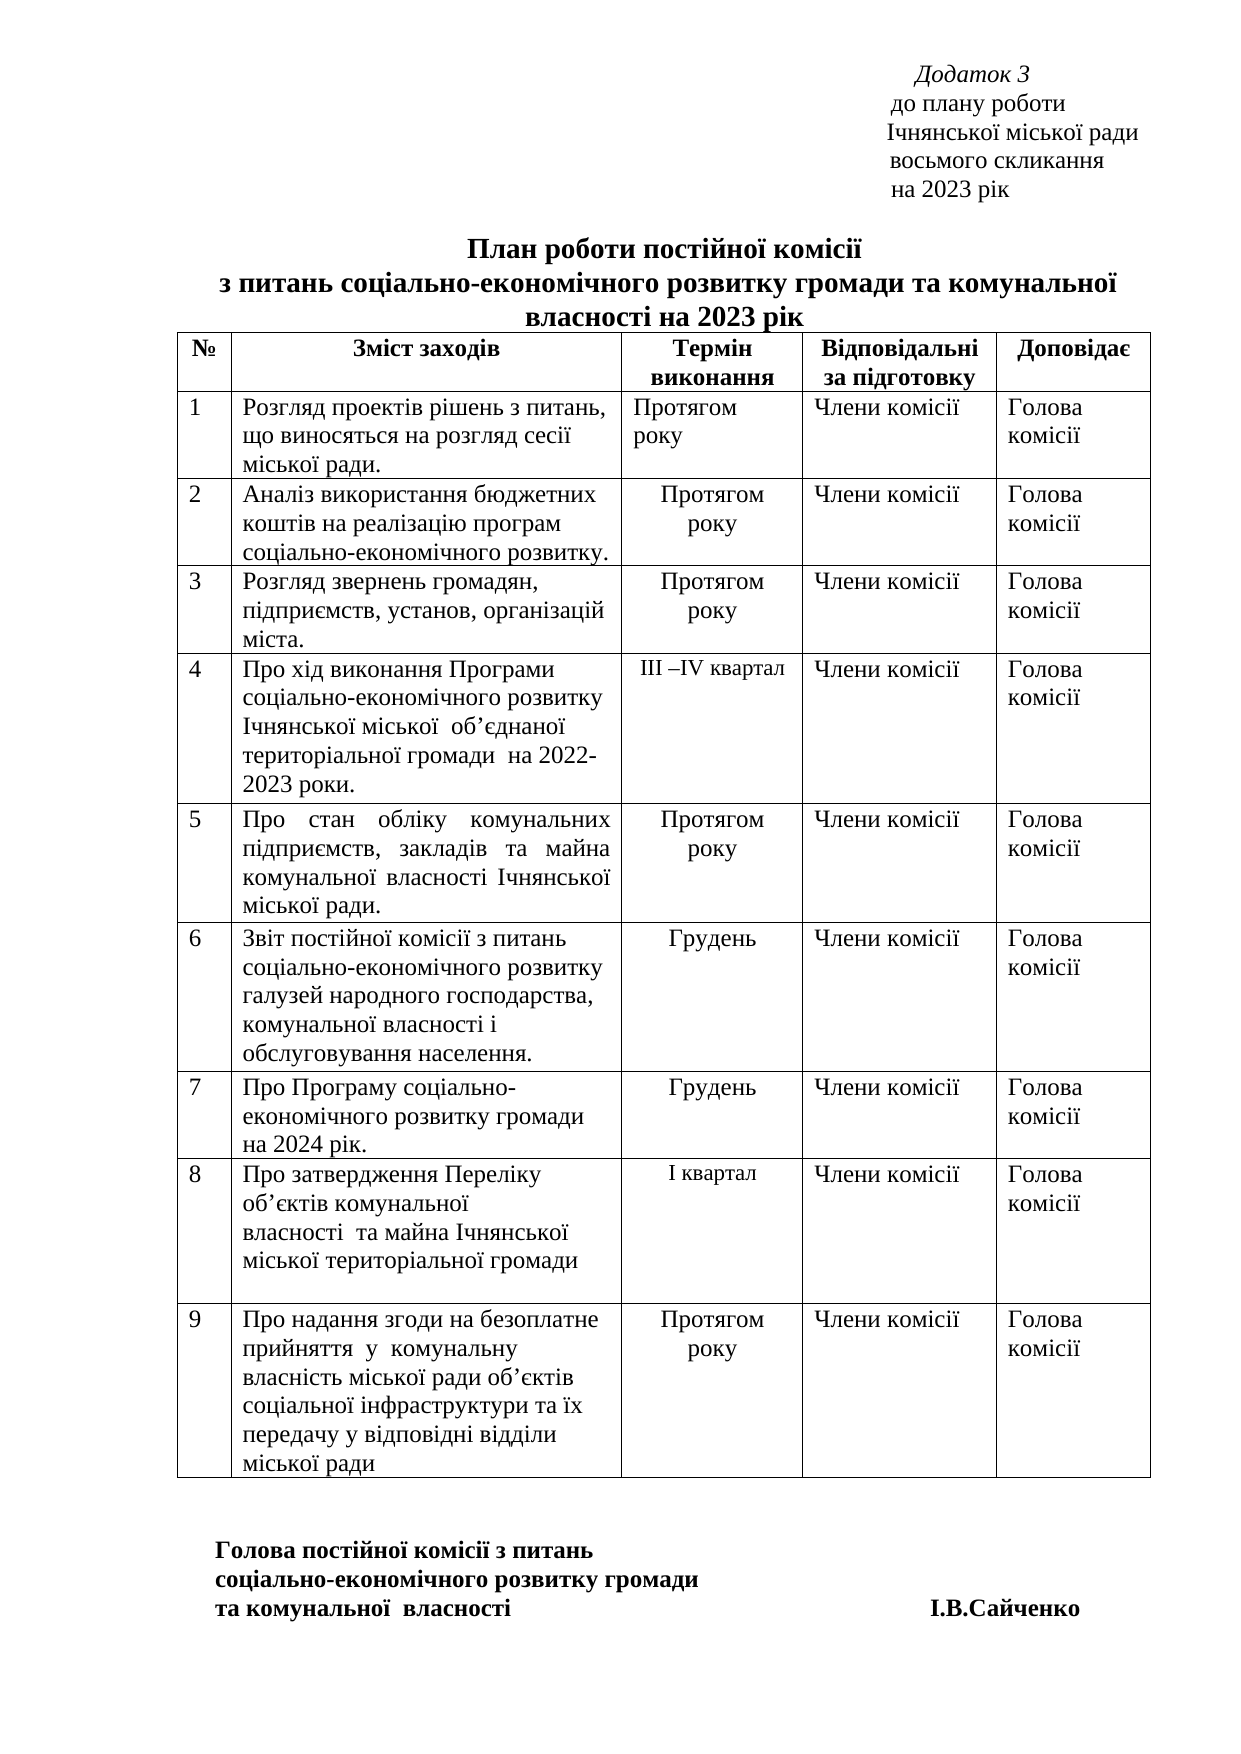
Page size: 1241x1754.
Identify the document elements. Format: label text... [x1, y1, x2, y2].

table_header Доповідає [997, 333, 1150, 391]
table_cell Члени комісії [803, 1072, 996, 1158]
table_cell Голова комісії [997, 566, 1150, 653]
text восьмого скликання [177, 145, 1160, 174]
table_header № [178, 333, 231, 391]
table_cell Голова комісії [997, 923, 1150, 1071]
text на 2023 рік [177, 174, 1160, 203]
table_cell Члени комісії [803, 1304, 996, 1477]
table_cell Члени комісії [803, 1159, 996, 1303]
table_cell I квартал [622, 1159, 802, 1303]
table_header Термін виконання [622, 333, 802, 391]
table_cell 9 [178, 1304, 231, 1477]
text соціально-економічного розвитку громади [215, 1564, 1152, 1593]
table_cell Члени комісії [803, 479, 996, 565]
table_cell Протягом року [622, 566, 802, 653]
table_cell Про стан обліку комунальних підприємств, закладів та майна комунальної власності Ічнянської міської ради. [232, 804, 621, 922]
table_cell Члени комісії [803, 392, 996, 478]
table_cell 3 [178, 566, 231, 653]
table_cell Аналіз використання бюджетних коштів на реалізацію програм соціально-економічного розвитку. [232, 479, 621, 565]
table_cell Грудень [622, 923, 802, 1071]
table_cell Члени комісії [803, 804, 996, 922]
table_cell Голова комісії [997, 479, 1150, 565]
table_cell Звіт постійної комісії з питань соціально-економічного розвитку галузей народного господарства, комунальної власності і обслуговування населення. [232, 923, 621, 1071]
table_cell 8 [178, 1159, 231, 1303]
table_cell 2 [178, 479, 231, 565]
table_cell Про Програму соціально-економічного розвитку громади на 2024 рік. [232, 1072, 621, 1158]
text з питань соціально-економічного розвитку громади та комунальної власності на 2023 рік [177, 265, 1152, 332]
table_cell Голова комісії [997, 392, 1150, 478]
table_cell Голова комісії [997, 1304, 1150, 1477]
table_cell Голова комісії [997, 1072, 1150, 1158]
text до плану роботи [177, 88, 1160, 117]
table_header Зміст заходів [232, 333, 621, 391]
table_cell 5 [178, 804, 231, 922]
text Додаток 3 [177, 59, 1152, 88]
table_cell Голова комісії [997, 654, 1150, 803]
table_cell Протягом року [622, 804, 802, 922]
table_cell Члени комісії [803, 566, 996, 653]
table_cell 4 [178, 654, 231, 803]
table_cell Грудень [622, 1072, 802, 1158]
table_cell 7 [178, 1072, 231, 1158]
table_cell Члени комісії [803, 654, 996, 803]
text Ічнянської міської ради [177, 117, 1160, 145]
table_cell Протягом року [622, 479, 802, 565]
table_cell Розгляд звернень громадян, підприємств, установ, організацій міста. [232, 566, 621, 653]
table_cell Розгляд проектів рішень з питань, що виносяться на розгляд сесії міської ради. [232, 392, 621, 478]
table_cell Про хід виконання Програми соціально-економічного розвитку Ічнянської міської об’єднаної територіальної громади на 2022-2023 роки. [232, 654, 621, 803]
table_cell ІІІ –IV квартал [622, 654, 802, 803]
table_cell Протягом року [622, 392, 802, 478]
table_cell Члени комісії [803, 923, 996, 1071]
table_cell Голова комісії [997, 1159, 1150, 1303]
table_cell Голова комісії [997, 804, 1150, 922]
table_cell Про затвердження Переліку об’єктів комунальної власності та майна Ічнянської міської територіальної громади [232, 1159, 621, 1303]
text Голова постійної комісії з питань [215, 1535, 1152, 1564]
text План роботи постійної комісії [177, 232, 1152, 265]
table_cell 6 [178, 923, 231, 1071]
table_cell Протягом року [622, 1304, 802, 1477]
text та комунальної власності І.В.Сайченко [215, 1593, 1152, 1621]
table_cell Про надання згоди на безоплатне прийняття у комунальну власність міської ради об’єктів соціальної інфраструктури та їх передачу у відповідні відділи міської ради [232, 1304, 621, 1477]
table_header Відповідальні за підготовку [803, 333, 996, 391]
table_cell 1 [178, 392, 231, 478]
